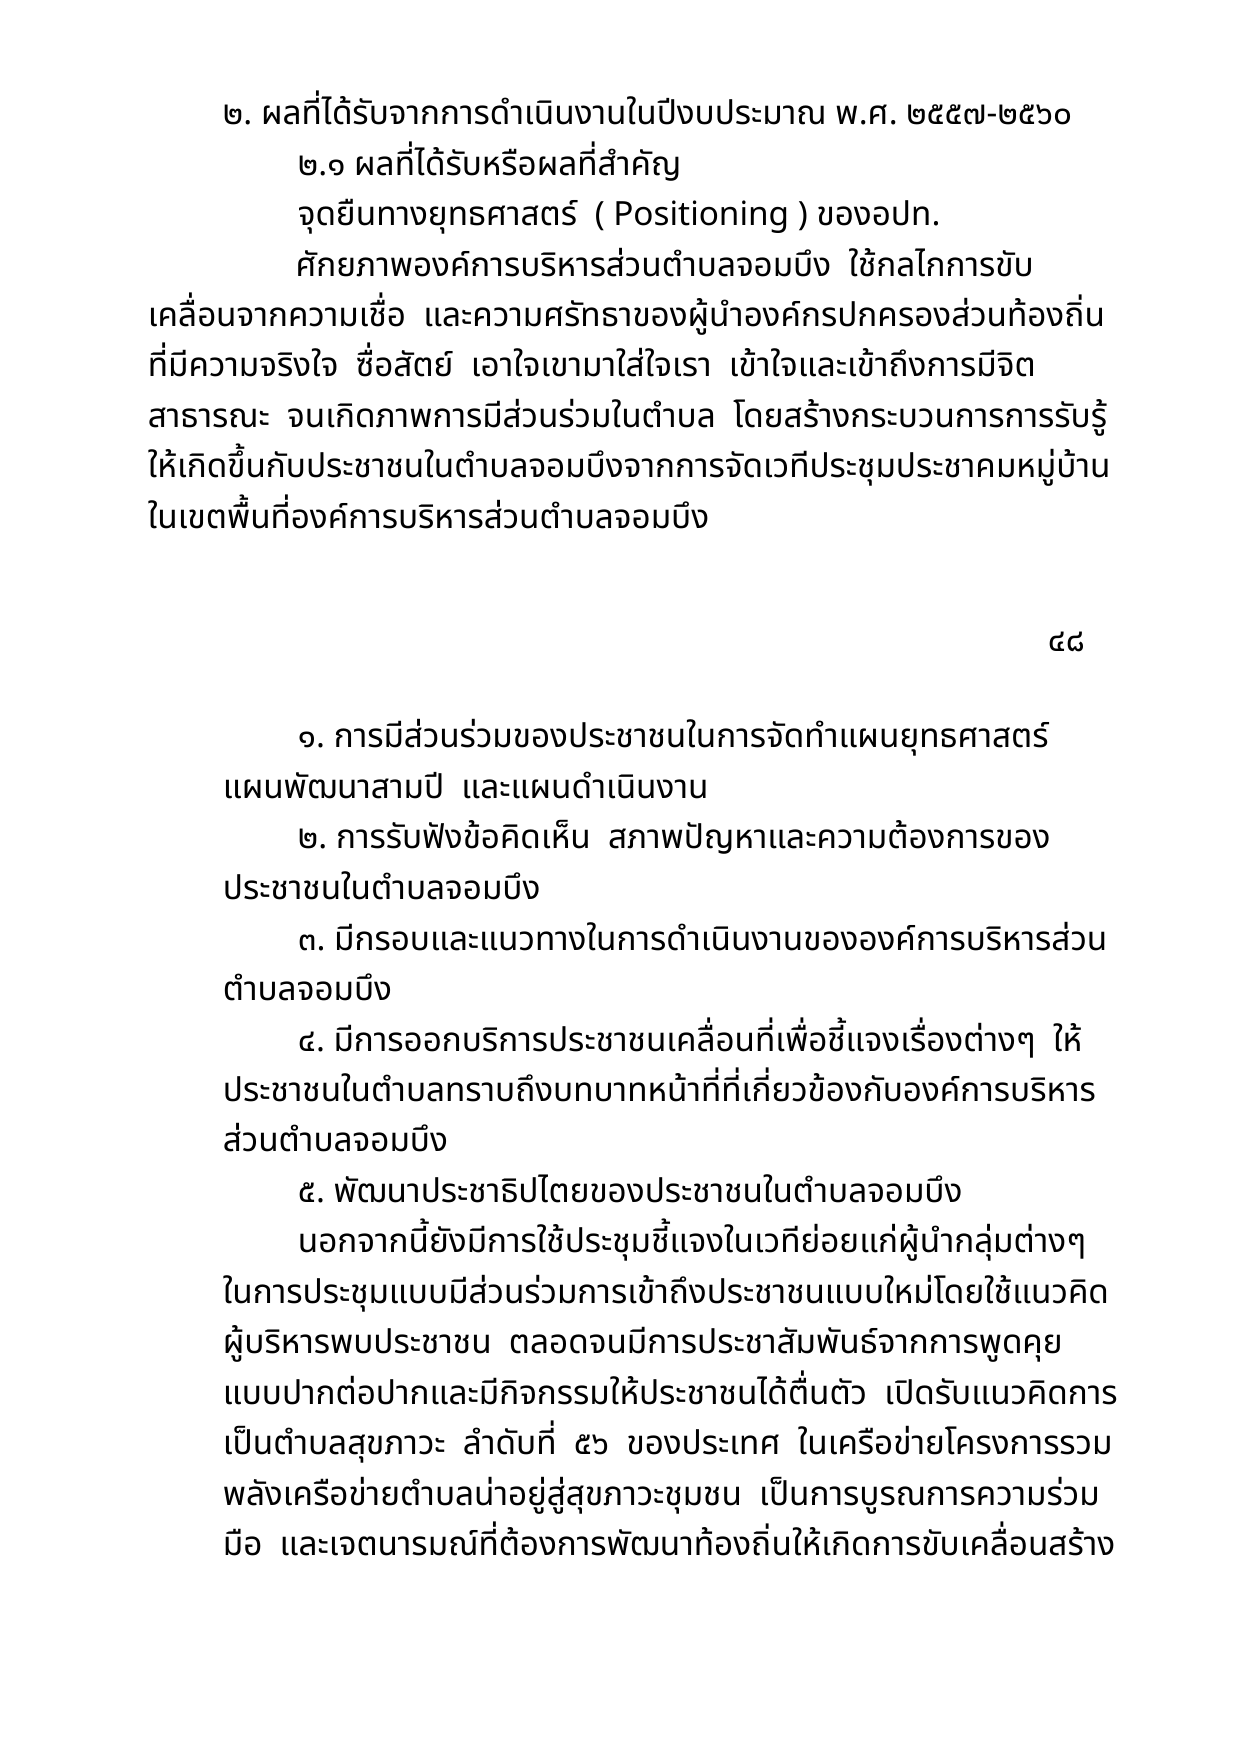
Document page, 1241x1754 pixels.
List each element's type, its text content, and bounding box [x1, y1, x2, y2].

text ๔๘ [1048, 588, 1122, 667]
text ศักยภาพองค์การบริหารส่วนตำบลจอมบึง ใช้กลไกการขับเคลื่อนจากความเชื่อ และความศรัทธาของผู้นำองค์กรปกครองส่วนท้องถิ่นที่มีความจริงใจ ซื่อสัตย์ เอาใจเขามาใส่ใจเรา เข้าใจและเข้าถึงการมีจิตสาธารณะ จนเกิดภาพการมีส่วนร่วมในตำบล โดยสร้างกระบวนการการรับรู้ให้เกิดขึ้นกับประชาชนในตำบลจอมบึงจากการจัดเวทีประชุมประชาคมหมู่บ้าน ในเขตพื้นที่องค์การบริหารส่วนตำบลจอมบึง [148, 241, 1122, 543]
text ๔. มีการออกบริการประชาชนเคลื่อนที่เพื่อชี้แจงเรื่องต่างๆ ให้ประชาชนในตำบลทราบถึงบทบาทหน้าที่ที่เกี่ยวข้องกับองค์การบริหารส่วนตำบลจอมบึง [223, 1015, 1122, 1167]
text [223, 1217, 1122, 1570]
text ๒.๑ ผลที่ได้รับหรือผลที่สำคัญ [223, 139, 1122, 190]
text ๒. ผลที่ได้รับจากการดำเนินงานในปีงบประมาณ พ.ศ. ๒๕๕๗-๒๕๖๐ [148, 89, 1122, 139]
text ๕. พัฒนาประชาธิปไตยของประชาชนในตำบลจอมบึง [223, 1167, 1122, 1217]
text ๓. มีกรอบและแนวทางในการดำเนินงานขององค์การบริหารส่วนตำบลจอมบึง [223, 914, 1122, 1015]
text ๑. การมีส่วนร่วมของประชาชนในการจัดทำแผนยุทธศาสตร์ แผนพัฒนาสามปี และแผนดำเนินงาน [223, 712, 1122, 813]
text จุดยืนทางยุทธศาสตร์ ( Positioning ) ของอปท. [223, 190, 1122, 241]
text ๒. การรับฟังข้อคิดเห็น สภาพปัญหาและความต้องการของประชาชนในตำบลจอมบึง [223, 813, 1122, 914]
